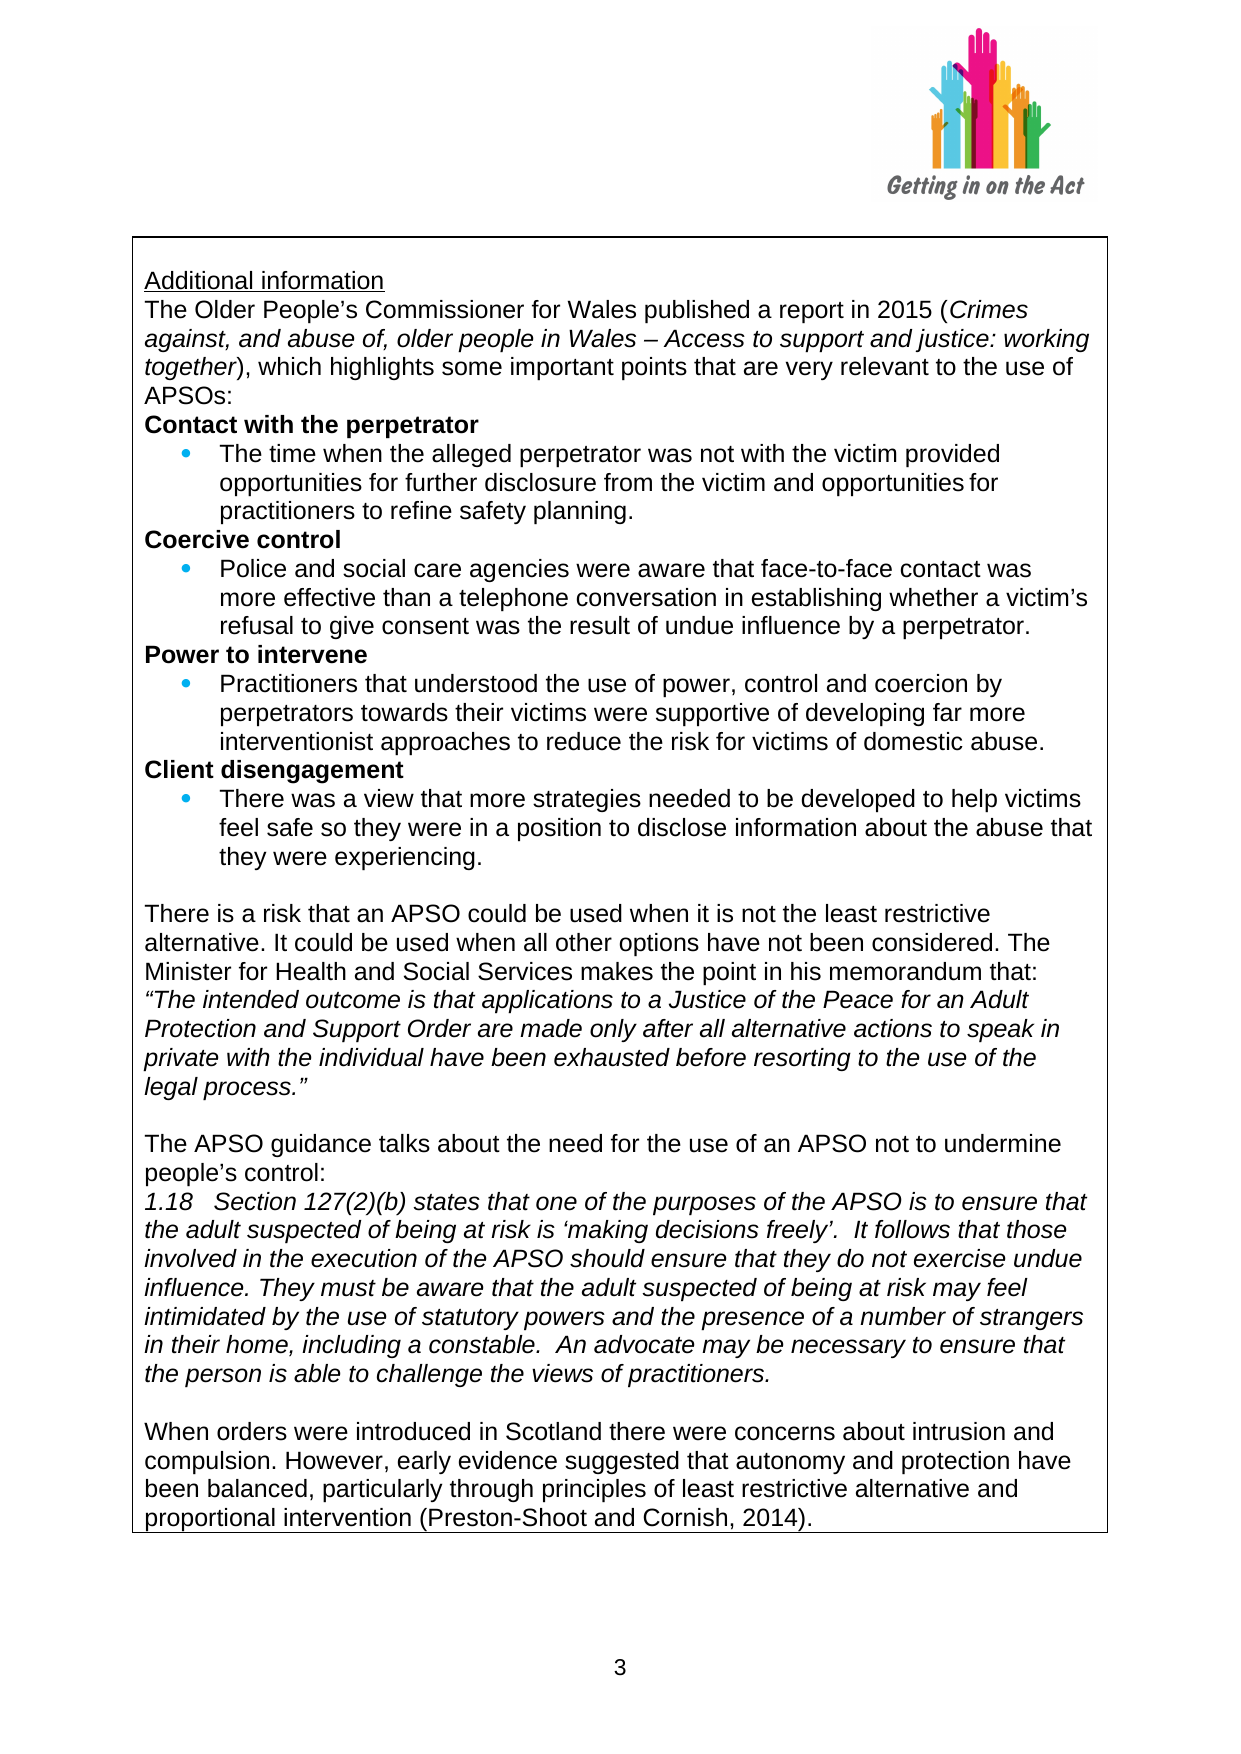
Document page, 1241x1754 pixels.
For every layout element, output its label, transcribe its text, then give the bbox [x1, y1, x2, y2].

picture [870, 26, 1099, 204]
